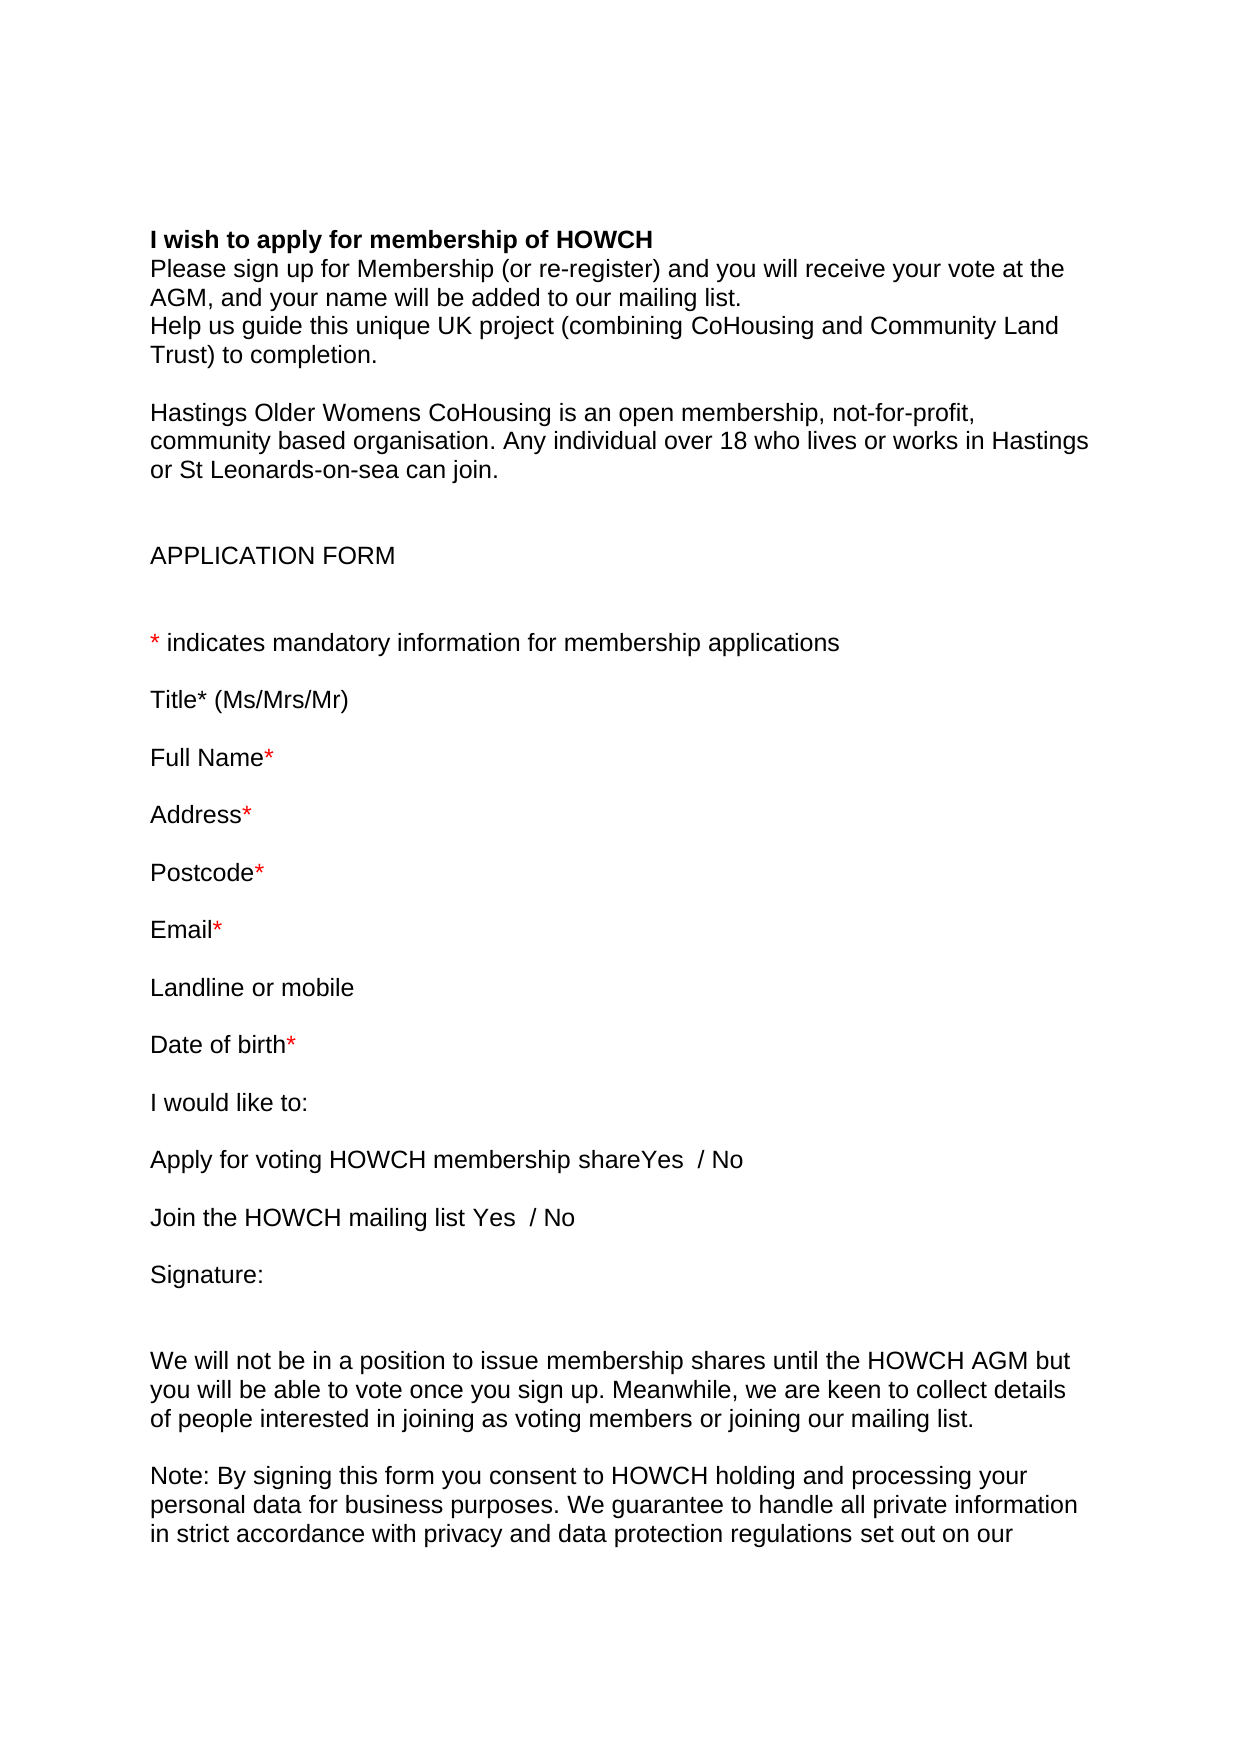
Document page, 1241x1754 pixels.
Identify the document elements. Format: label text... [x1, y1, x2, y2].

text Hastings Older Womens CoHousing is an open membership, not-for-profit, community based organisation. Any individual over 18 who lives or works in Hastings or St Leonards-on-sea can join. [150, 397, 1090, 484]
text APPLICATION FORM [150, 541, 1090, 570]
text Email* [150, 915, 1090, 944]
text Apply for voting HOWCH membership shareYes / No [150, 1145, 1090, 1174]
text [150, 1461, 1090, 1547]
text Please sign up for Membership (or re-register) and you will receive your vote at the AGM, and your name will be added to our mailing list. [150, 254, 1090, 311]
text * indicates mandatory information for membership applications [150, 627, 1090, 656]
text Join the HOWCH mailing list Yes / No [150, 1202, 1090, 1231]
text I would like to: [150, 1087, 1090, 1116]
text Date of birth* [150, 1030, 1090, 1059]
text Help us guide this unique UK project (combining CoHousing and Community Land Trust) to completion. [150, 311, 1090, 369]
text Title* (Ms/Mrs/Mr) [150, 685, 1090, 714]
text Signature: [150, 1260, 1090, 1289]
text Address* [150, 800, 1090, 829]
text Full Name* [150, 742, 1090, 771]
text We will not be in a position to issue membership shares until the HOWCH AGM but you will be able to vote once you sign up. Meanwhile, we are keen to collect details of people interested in joining as voting members or joining our mailing list. [150, 1346, 1090, 1432]
text Postcode* [150, 857, 1090, 886]
text Landline or mobile [150, 972, 1090, 1001]
text I wish to apply for membership of HOWCH [150, 225, 1090, 254]
